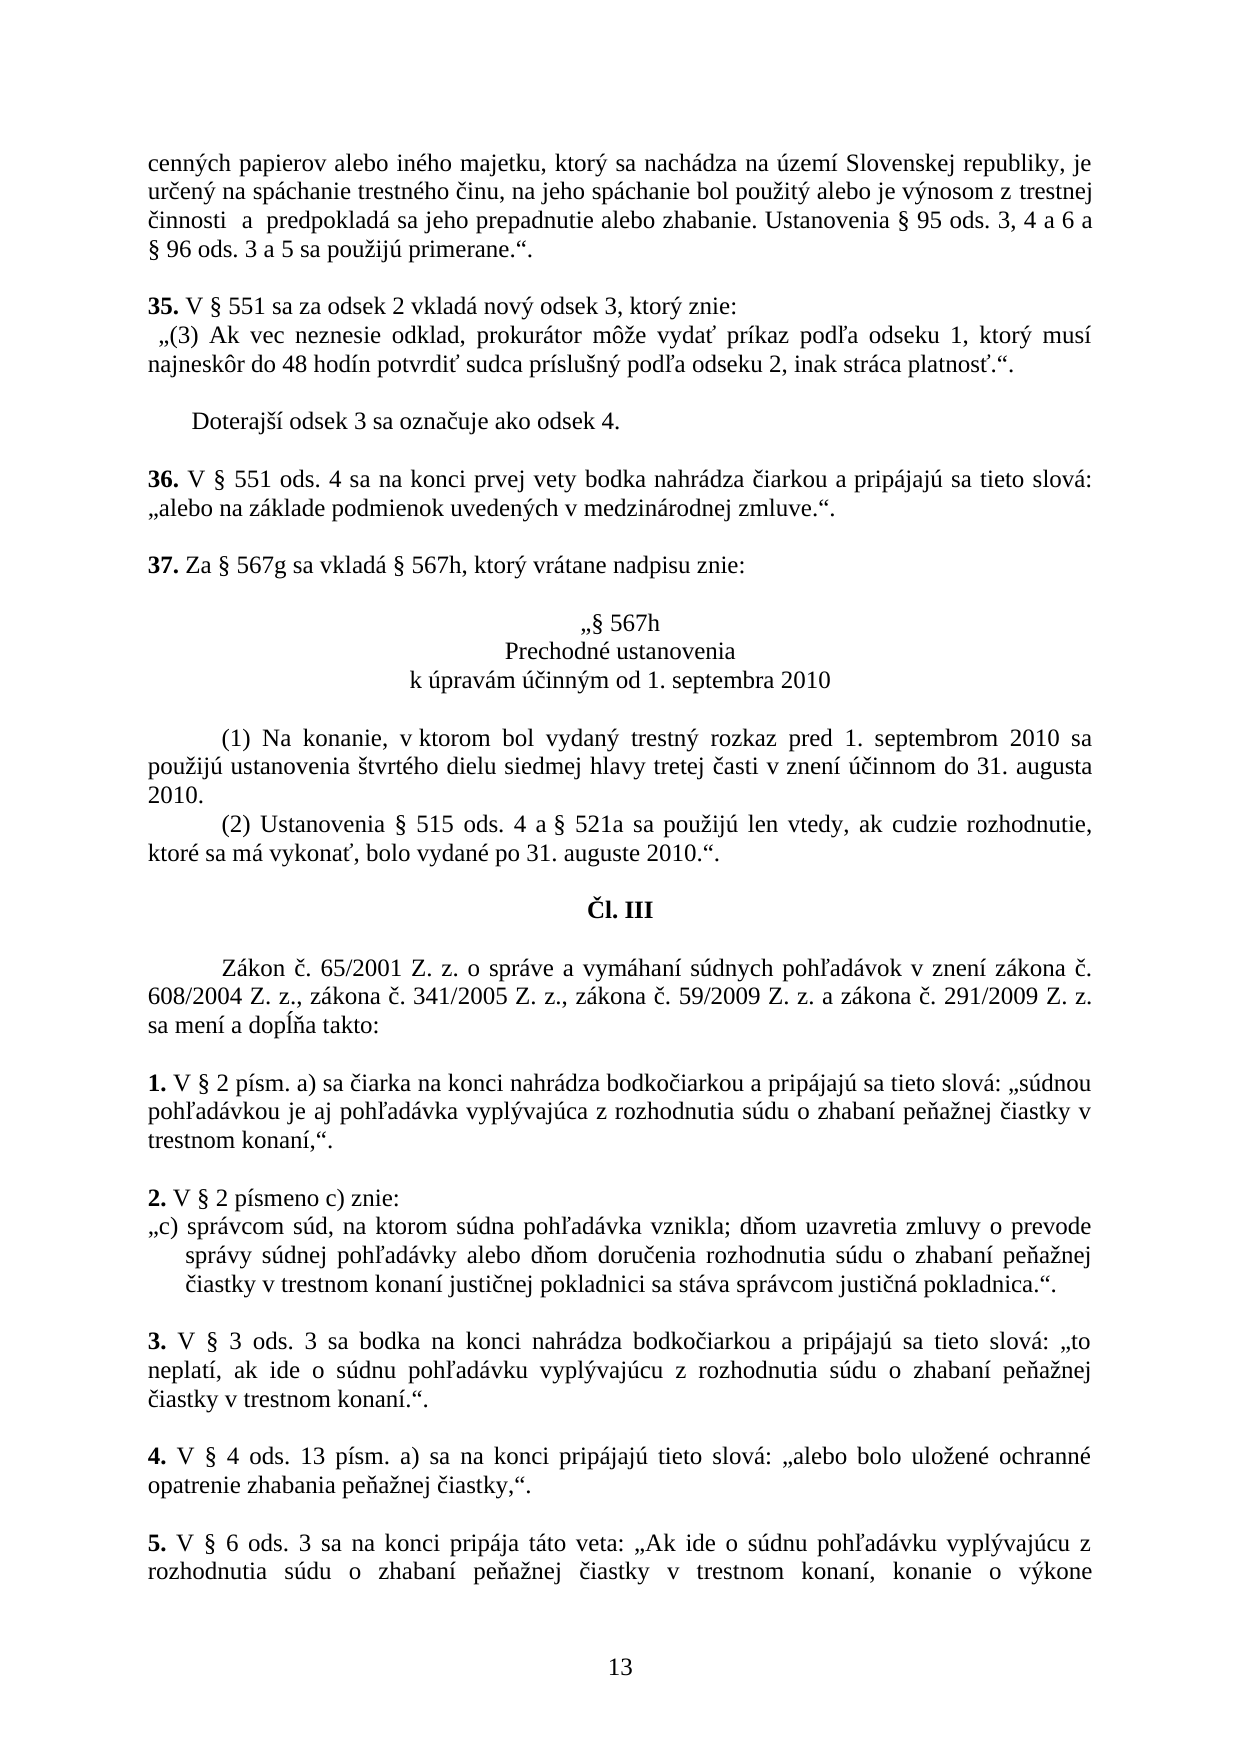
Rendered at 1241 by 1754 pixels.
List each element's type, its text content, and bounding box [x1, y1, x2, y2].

text (1) Na konanie, v ktorom bol vydaný trestný rozkaz pred 1. septembrom 2010 sa použijú ustanovenia štvrtého dielu siedmej hlavy tretej časti v znení účinnom do 31. augusta 2010. [148, 723, 1093, 809]
text „(3) Ak vec neznesie odklad, prokurátor môže vydať príkaz podľa odseku 1, ktorý musí najneskôr do 48 hodín potvrdiť sudca príslušný podľa odseku 2, inak stráca platnosť.“. [148, 320, 1093, 378]
text 36. V § 551 ods. 4 sa na konci prvej vety bodka nahrádza čiarkou a pripájajú sa tieto slová: „alebo na základe podmienok uvedených v medzinárodnej zmluve.“. [148, 464, 1093, 521]
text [148, 148, 1093, 263]
text Prechodné ustanovenia [148, 636, 1093, 665]
text 2. V § 2 písmeno c) znie: [148, 1183, 1093, 1211]
text Čl. III [148, 895, 1093, 924]
text „§ 567h [148, 608, 1093, 636]
text (2) Ustanovenia § 515 ods. 4 a § 521a sa použijú len vtedy, ak cudzie rozhodnutie, ktoré sa má vykonať, bolo vydané po 31. auguste 2010.“. [148, 809, 1093, 866]
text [148, 1528, 1093, 1585]
text k úpravám účinným od 1. septembra 2010 [148, 665, 1093, 694]
text 1. V § 2 písm. a) sa čiarka na konci nahrádza bodkočiarkou a pripájajú sa tieto slová: „súdnou pohľadávkou je aj pohľadávka vyplývajúca z rozhodnutia súdu o zhabaní peňažnej čiastky v trestnom konaní,“. [148, 1068, 1093, 1154]
text 37. Za § 567g sa vkladá § 567h, ktorý vrátane nadpisu znie: [148, 550, 1093, 579]
text 4. V § 4 ods. 13 písm. a) sa na konci pripájajú tieto slová: „alebo bolo uložené ochranné opatrenie zhabania peňažnej čiastky,“. [148, 1441, 1093, 1499]
text Doterajší odsek 3 sa označuje ako odsek 4. [148, 406, 1093, 435]
text „c) správcom súd, na ktorom súdna pohľadávka vznikla; dňom uzavretia zmluvy o prevode správy súdnej pohľadávky alebo dňom doručenia rozhodnutia súdu o zhabaní peňažnej čiastky v trestnom konaní justičnej pokladnici sa stáva správcom justičná pokladnica.“. [148, 1211, 1093, 1298]
text Zákon č. 65/2001 Z. z. o správe a vymáhaní súdnych pohľadávok v znení zákona č. 608/2004 Z. z., zákona č. 341/2005 Z. z., zákona č. 59/2009 Z. z. a zákona č. 291/2009 Z. z. sa mení a dopĺňa takto: [148, 953, 1093, 1039]
text 3. V § 3 ods. 3 sa bodka na konci nahrádza bodkočiarkou a pripájajú sa tieto slová: „to neplatí, ak ide o súdnu pohľadávku vyplývajúcu z rozhodnutia súdu o zhabaní peňažnej čiastky v trestnom konaní.“. [148, 1326, 1093, 1413]
text 35. V § 551 sa za odsek 2 vkladá nový odsek 3, ktorý znie: [148, 291, 1093, 320]
